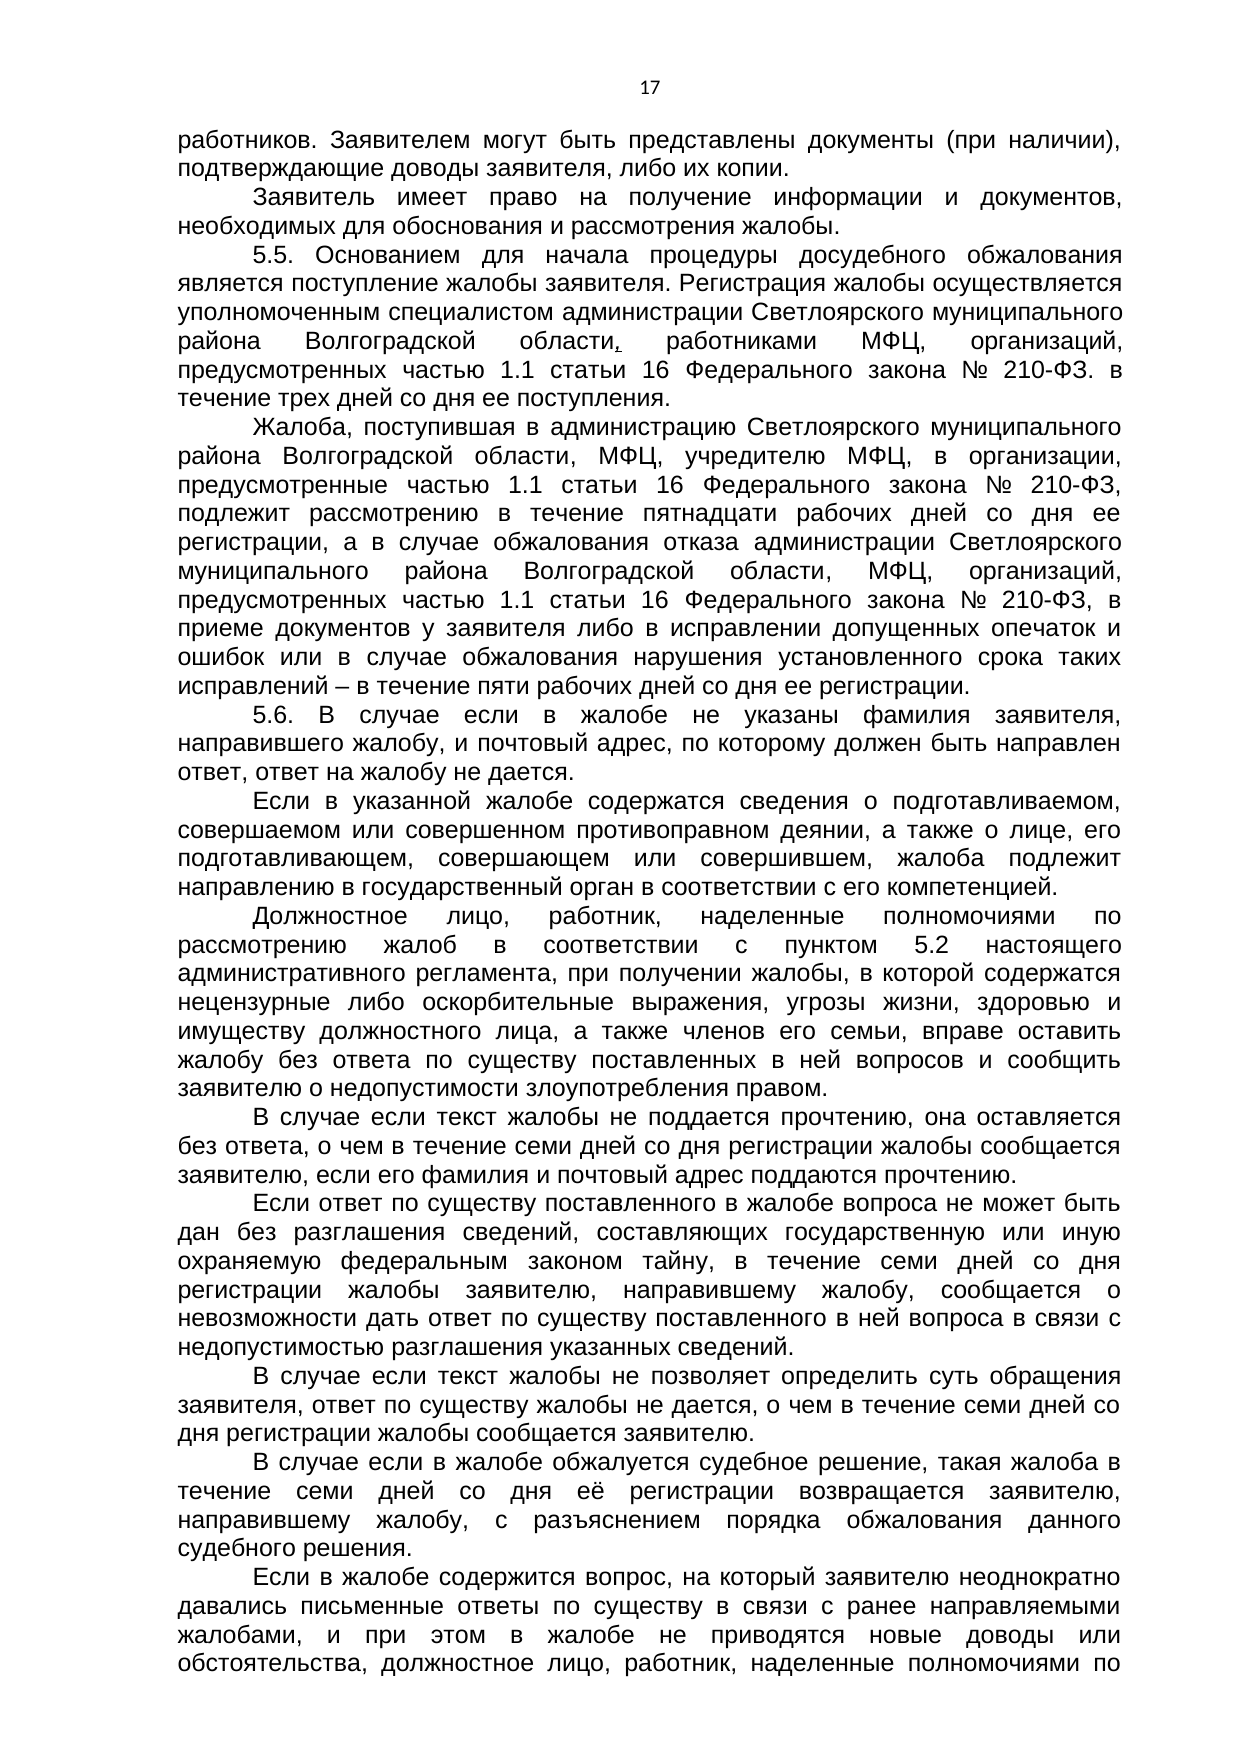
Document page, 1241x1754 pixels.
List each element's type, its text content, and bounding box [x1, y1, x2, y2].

text В случае если текст жалобы не позволяет определить суть обращения заявителя, ответ по существу жалобы не дается, о чем в течение семи дней со дня регистрации жалобы сообщается заявителю. [177, 1361, 1122, 1447]
text Жалоба, поступившая в администрацию Светлоярского муниципального района Волгоградской области, МФЦ, учредителю МФЦ, в организации, предусмотренные частью 1.1 статьи 16 Федерального закона № 210-ФЗ, подлежит рассмотрению в течение пятнадцати рабочих дней со дня ее регистрации, а в случае обжалования отказа администрации Светлоярского муниципального района Волгоградской области, МФЦ, организаций, предусмотренных частью 1.1 статьи 16 Федерального закона № 210-ФЗ, в приеме документов у заявителя либо в исправлении допущенных опечаток и ошибок или в случае обжалования нарушения установленного срока таких исправлений – в течение пяти рабочих дней со дня ее регистрации. [177, 412, 1122, 700]
text В случае если в жалобе обжалуется судебное решение, такая жалоба в течение семи дней со дня её регистрации возвращается заявителю, направившему жалобу, с разъяснением порядка обжалования данного судебного решения. [177, 1447, 1122, 1562]
text В случае если текст жалобы не поддается прочтению, она оставляется без ответа, о чем в течение семи дней со дня регистрации жалобы сообщается заявителю, если его фамилия и почтовый адрес поддаются прочтению. [177, 1102, 1122, 1188]
text 5.5. Основанием для начала процедуры досудебного обжалования является поступление жалобы заявителя. Регистрация жалобы осуществляется уполномоченным специалистом администрации Светлоярского муниципального района Волгоградской области, работниками МФЦ, организаций, предусмотренных частью 1.1 статьи 16 Федерального закона № 210-ФЗ. в течение трех дней со дня ее поступления. [177, 240, 1124, 412]
text Если в указанной жалобе содержатся сведения о подготавливаемом, совершаемом или совершенном противоправном деянии, а также о лице, его подготавливающем, совершающем или совершившем, жалоба подлежит направлению в государственный орган в соответствии с его компетенцией. [177, 786, 1122, 901]
text Заявитель имеет право на получение информации и документов, необходимых для обоснования и рассмотрения жалобы. [177, 182, 1124, 240]
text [177, 125, 1122, 182]
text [177, 1562, 1122, 1677]
text Если ответ по существу поставленного в жалобе вопроса не может быть дан без разглашения сведений, составляющих государственную или иную охраняемую федеральным законом тайну, в течение семи дней со дня регистрации жалобы заявителю, направившему жалобу, сообщается о невозможности дать ответ по существу поставленного в ней вопроса в связи с недопустимостью разглашения указанных сведений. [177, 1188, 1122, 1361]
text 5.6. В случае если в жалобе не указаны фамилия заявителя, направившего жалобу, и почтовый адрес, по которому должен быть направлен ответ, ответ на жалобу не дается. [177, 700, 1122, 786]
text Должностное лицо, работник, наделенные полномочиями по рассмотрению жалоб в соответствии с пунктом 5.2 настоящего административного регламента, при получении жалобы, в которой содержатся нецензурные либо оскорбительные выражения, угрозы жизни, здоровью и имуществу должностного лица, а также членов его семьи, вправе оставить жалобу без ответа по существу поставленных в ней вопросов и сообщить заявителю о недопустимости злоупотребления правом. [177, 901, 1122, 1102]
